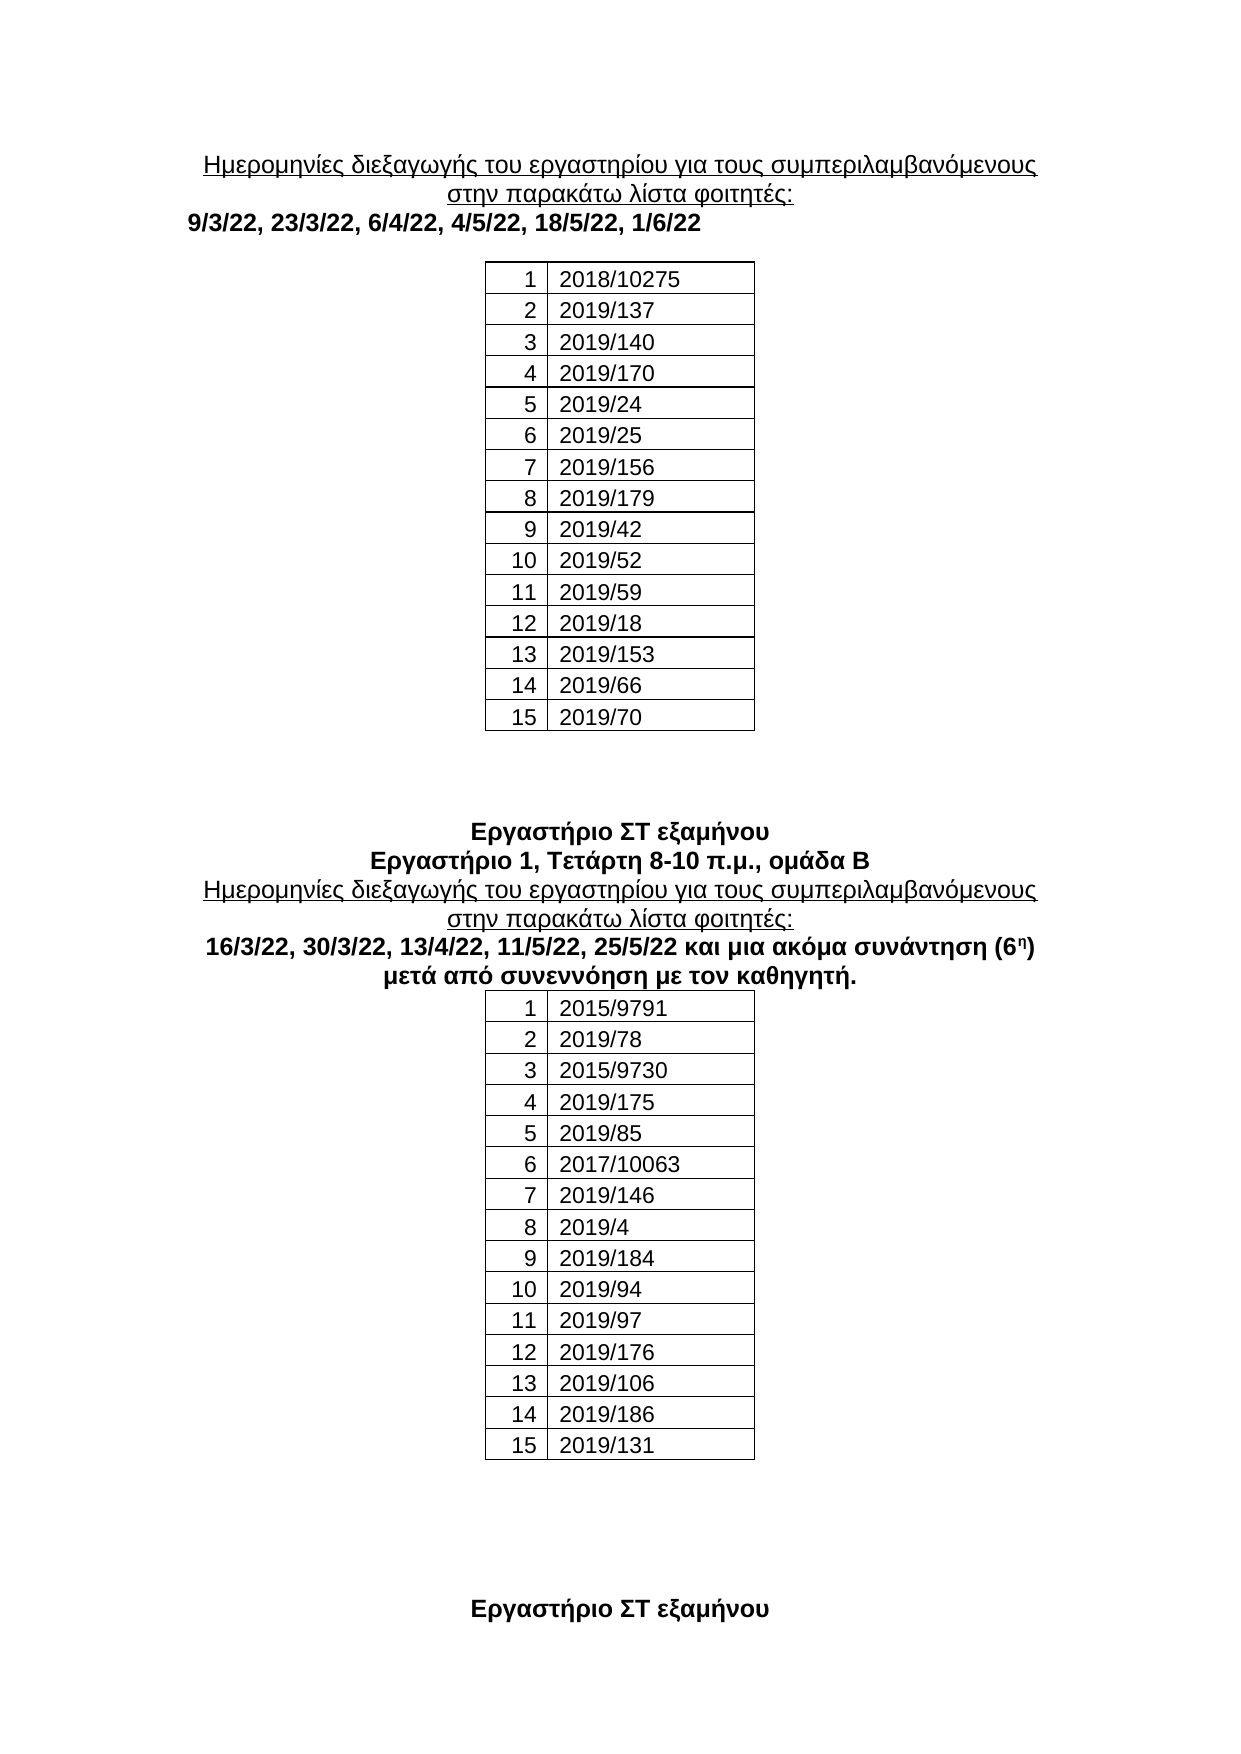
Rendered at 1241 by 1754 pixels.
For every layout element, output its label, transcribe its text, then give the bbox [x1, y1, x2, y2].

table_cell 2019/78 [548, 1022, 754, 1052]
table_cell 2019/25 [548, 419, 754, 449]
table_cell 2019/4 [548, 1210, 754, 1240]
table_cell 4 [486, 356, 547, 386]
table_cell 5 [486, 388, 547, 418]
text Εργαστήριο ΣΤ εξαμήνου [187, 817, 1053, 846]
table_cell 7 [486, 1179, 547, 1209]
table_cell 13 [486, 1366, 547, 1396]
table_cell 2019/59 [548, 575, 754, 605]
table_cell 4 [486, 1085, 547, 1115]
table_cell 2 [486, 294, 547, 324]
table_cell 2019/140 [548, 325, 754, 355]
table_cell 2019/137 [548, 294, 754, 324]
table_cell 2019/175 [548, 1085, 754, 1115]
table_cell 5 [486, 1116, 547, 1146]
table_cell 7 [486, 450, 547, 480]
table_cell 2017/10063 [548, 1147, 754, 1177]
table_header 2018/10275 [548, 263, 754, 293]
text Ημερομηνίες διεξαγωγής του εργαστηρίου για τους συμπεριλαμβανόμενους στην παρακάτω λίστα φοιτητές: [187, 875, 1053, 932]
table_cell 2019/153 [548, 638, 754, 668]
table_header 1 [486, 991, 547, 1021]
table_cell 2019/66 [548, 669, 754, 699]
table_cell 2019/106 [548, 1366, 754, 1396]
table_cell 9 [486, 1241, 547, 1271]
table_cell 2019/70 [548, 700, 754, 730]
table_cell 15 [486, 1429, 547, 1459]
table_cell 2019/131 [548, 1429, 754, 1459]
table_cell 12 [486, 606, 547, 636]
table_cell 11 [486, 1304, 547, 1334]
table_cell 2019/146 [548, 1179, 754, 1209]
table_cell 2019/156 [548, 450, 754, 480]
table_cell 2 [486, 1022, 547, 1052]
table_cell 8 [486, 1210, 547, 1240]
table_cell 11 [486, 575, 547, 605]
table_cell 2019/24 [548, 388, 754, 418]
table_cell 6 [486, 1147, 547, 1177]
table_header 1 [486, 263, 547, 293]
table_header 2015/9791 [548, 991, 754, 1021]
table_cell 10 [486, 544, 547, 574]
text 16/3/22, 30/3/22, 13/4/22, 11/5/22, 25/5/22 και μια ακόμα συνάντηση (6η) μετά από συνεννόηση με τον καθηγητή. [187, 932, 1053, 990]
table_cell 2019/94 [548, 1272, 754, 1302]
table_cell 2019/42 [548, 513, 754, 543]
table_cell 6 [486, 419, 547, 449]
table_cell 8 [486, 481, 547, 511]
table_cell 2019/85 [548, 1116, 754, 1146]
table_cell 9 [486, 513, 547, 543]
text Εργαστήριο ΣΤ εξαμήνου [187, 1594, 1053, 1623]
table_cell 2019/170 [548, 356, 754, 386]
table_cell 2019/176 [548, 1335, 754, 1365]
table_cell 2019/179 [548, 481, 754, 511]
table_cell 2019/97 [548, 1304, 754, 1334]
table_cell 2019/184 [548, 1241, 754, 1271]
table_cell 3 [486, 325, 547, 355]
table_cell 2015/9730 [548, 1054, 754, 1084]
table_cell 2019/18 [548, 606, 754, 636]
text 9/3/22, 23/3/22, 6/4/22, 4/5/22, 18/5/22, 1/6/22 [187, 207, 1053, 236]
table_cell 12 [486, 1335, 547, 1365]
table_cell 2019/52 [548, 544, 754, 574]
table_cell 14 [486, 669, 547, 699]
text Ημερομηνίες διεξαγωγής του εργαστηρίου για τους συμπεριλαμβανόμενους στην παρακάτω λίστα φοιτητές: [187, 150, 1053, 207]
table_cell 2019/186 [548, 1397, 754, 1427]
table_cell 13 [486, 638, 547, 668]
table_cell 15 [486, 700, 547, 730]
table_cell 14 [486, 1397, 547, 1427]
table_cell 10 [486, 1272, 547, 1302]
table_cell 3 [486, 1054, 547, 1084]
text Εργαστήριο 1, Τετάρτη 8-10 π.μ., ομάδα Β [187, 846, 1053, 875]
